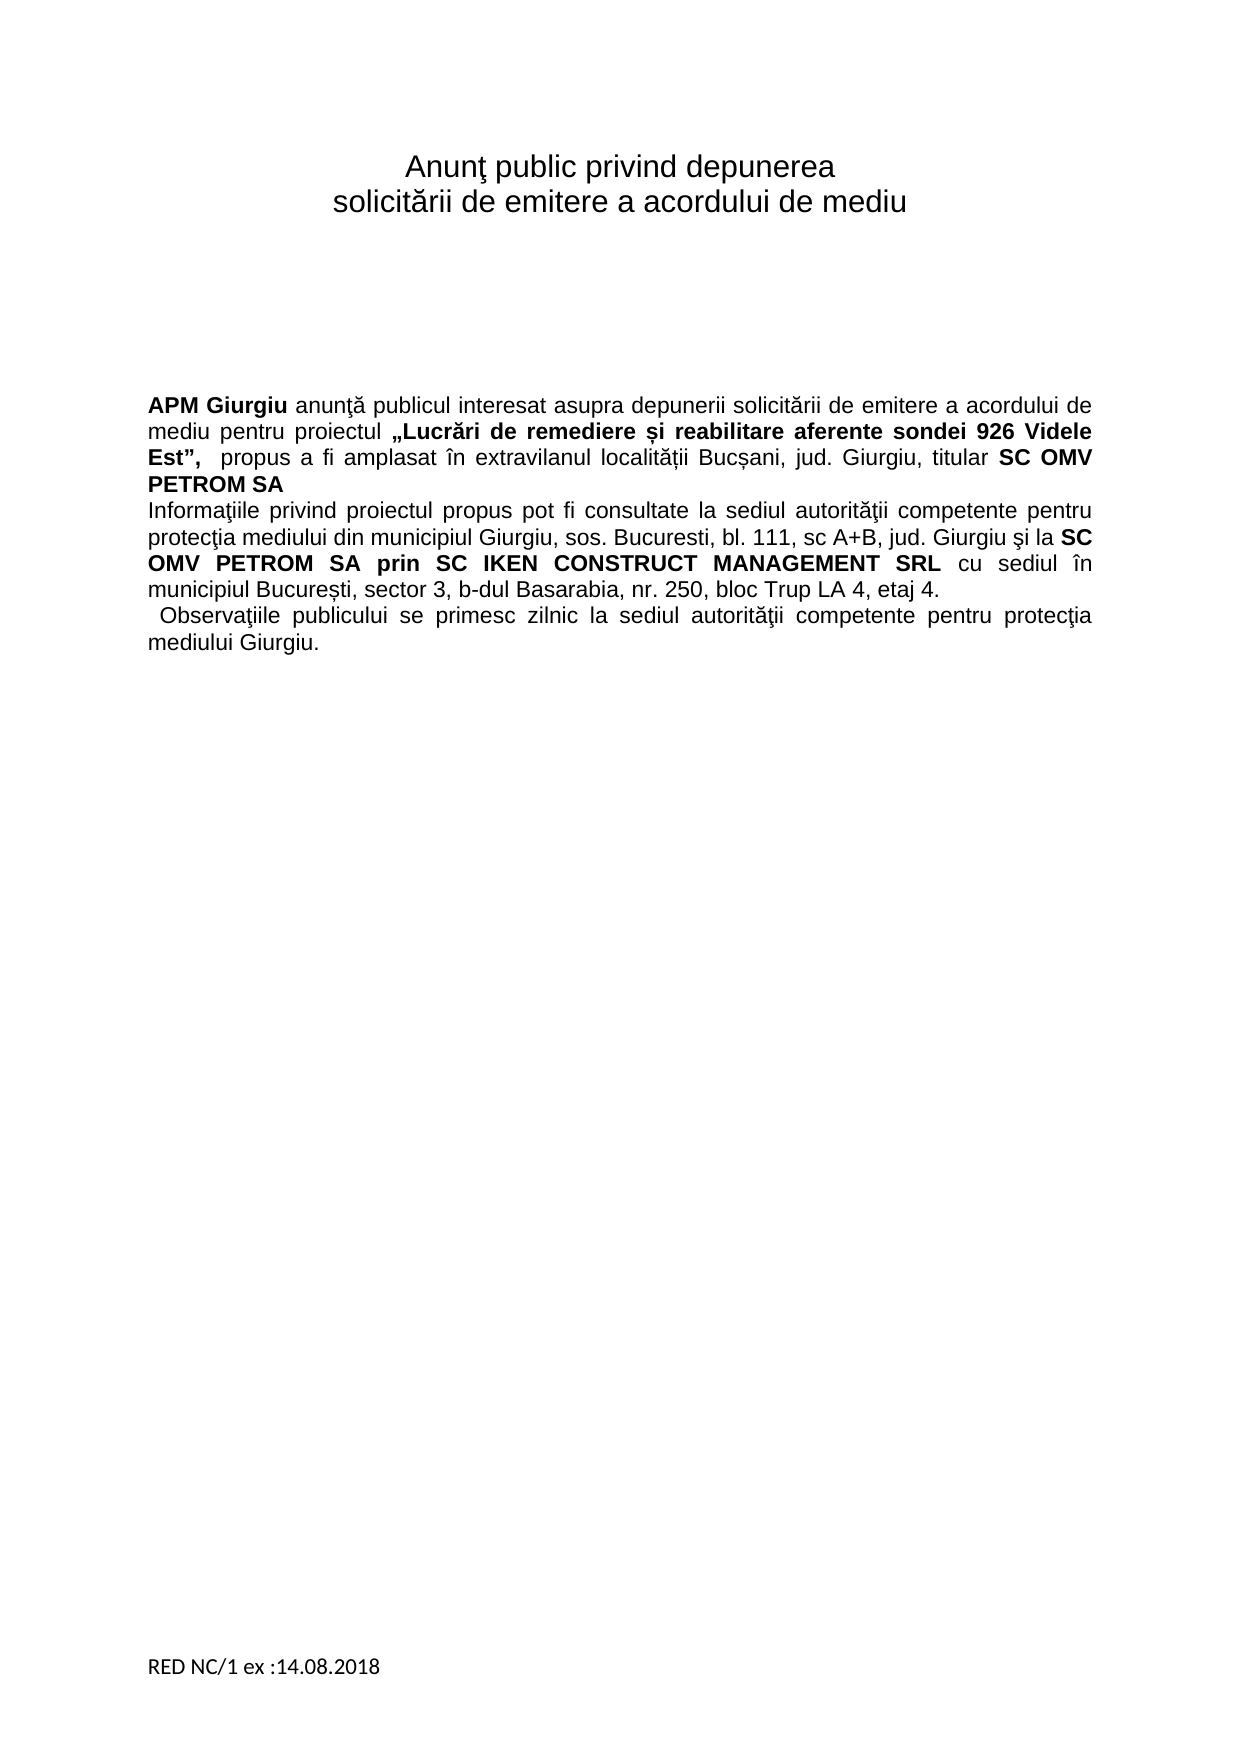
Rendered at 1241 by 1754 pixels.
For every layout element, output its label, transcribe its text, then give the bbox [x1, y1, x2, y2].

text Anunţ public privind depunerea [148, 148, 1093, 183]
text Observaţiile publicului se primesc zilnic la sediul autorităţii competente pentru protecţia mediului Giurgiu. [148, 602, 1093, 655]
text Informaţiile privind proiectul propus pot fi consultate la sediul autorităţii competente pentru protecţia mediului din municipiul Giurgiu, sos. Bucuresti, bl. 111, sc A+B, jud. Giurgiu şi la SC OMV PETROM SA prin SC IKEN CONSTRUCT MANAGEMENT SRL cu sediul în municipiul București, sector 3, b-dul Basarabia, nr. 250, bloc Trup LA 4, etaj 4. [148, 497, 1093, 602]
text APM Giurgiu anunţă publicul interesat asupra depunerii solicitării de emitere a acordului de mediu pentru proiectul „Lucrări de remediere și reabilitare aferente sondei 926 Videle Est”, propus a fi amplasat în extravilanul localității Bucșani, jud. Giurgiu, titular SC OMV PETROM SA [148, 392, 1093, 497]
text solicitării de emitere a acordului de mediu [148, 183, 1093, 219]
